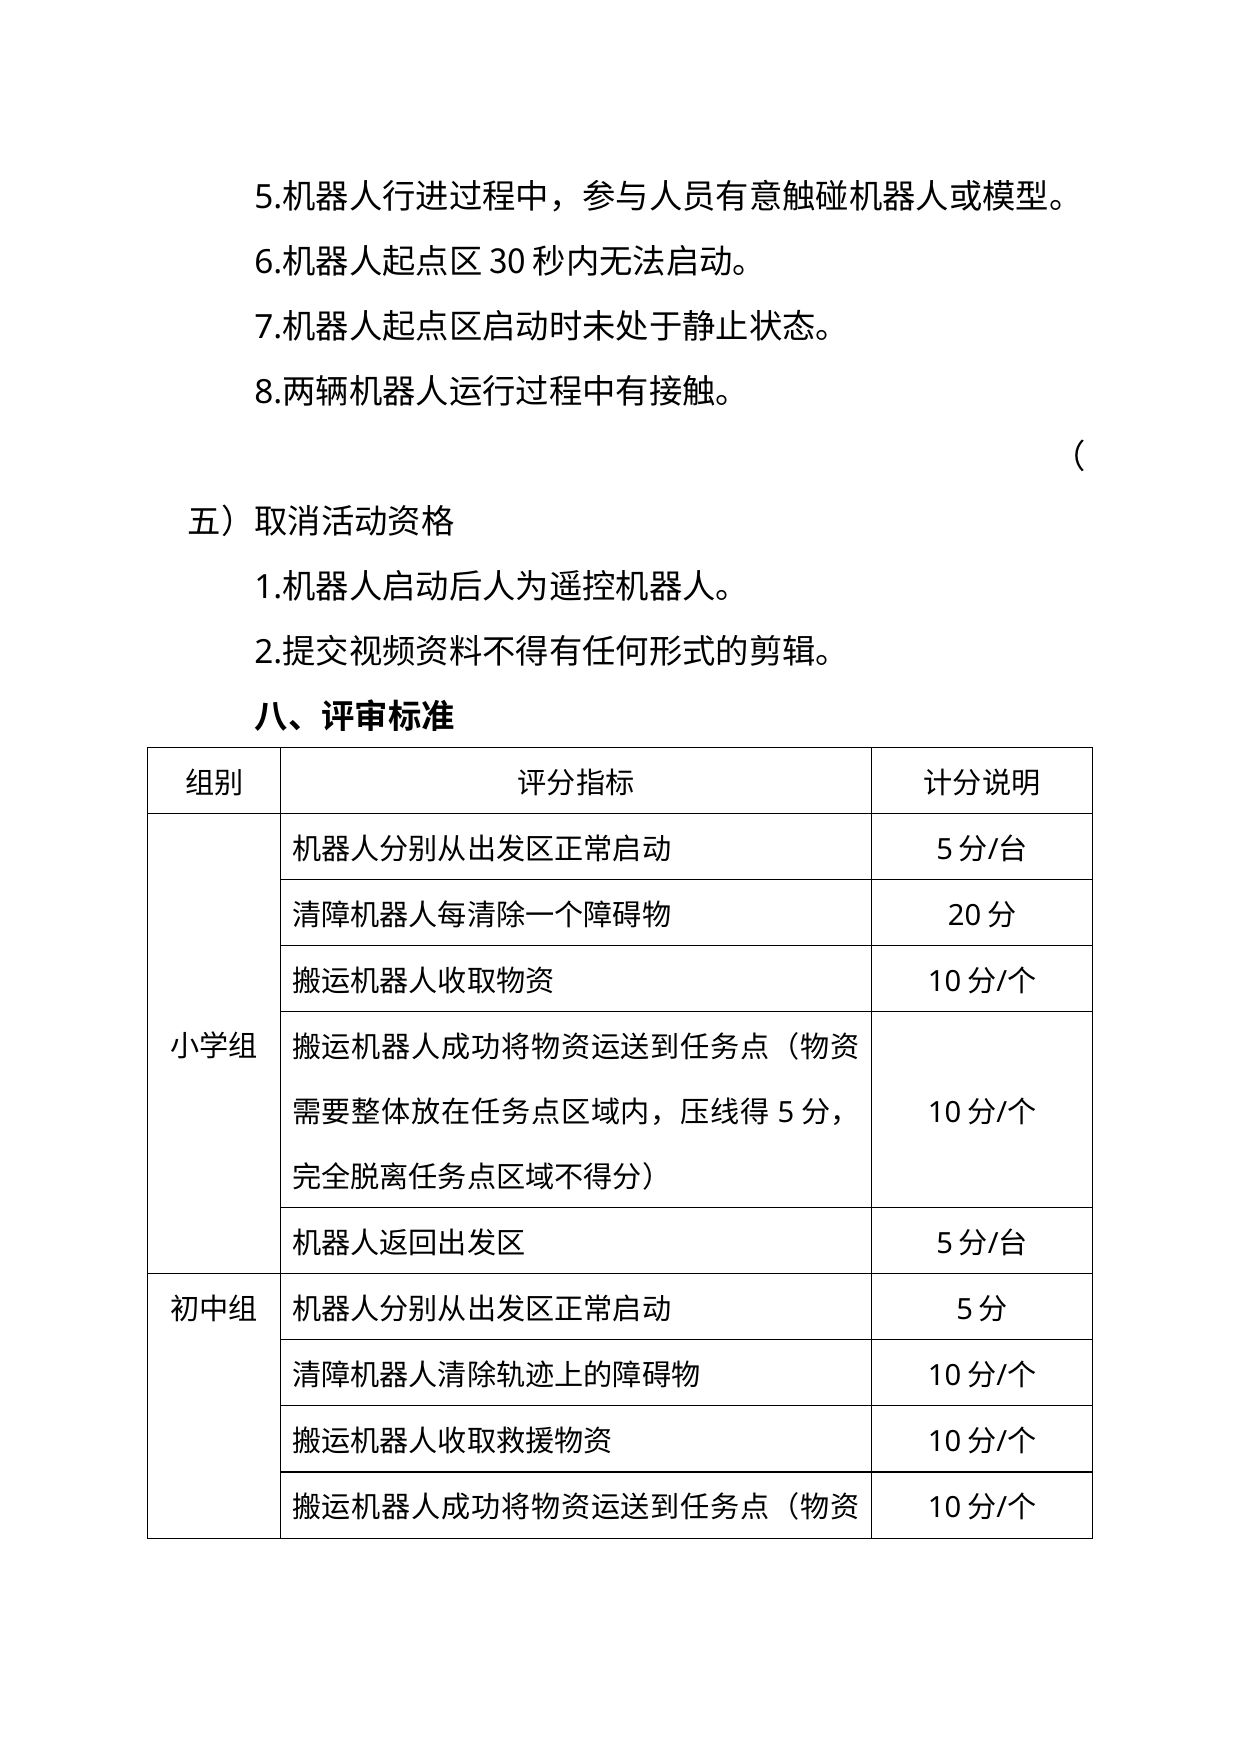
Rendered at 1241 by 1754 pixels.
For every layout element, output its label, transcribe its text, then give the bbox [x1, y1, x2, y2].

table_cell 10分/个 [872, 1012, 1092, 1207]
text 6.机器人起点区30秒内无法启动。 [187, 227, 1053, 292]
table_cell 清障机器人清除轨迹上的障碍物 [281, 1340, 871, 1405]
table_cell 10分/个 [872, 946, 1092, 1011]
table_cell 5分/台 [872, 1208, 1092, 1273]
table_cell 机器人分别从出发区正常启动 [281, 814, 871, 879]
table_cell 10分/个 [872, 1473, 1092, 1537]
table_header 组别 [148, 748, 280, 813]
table_cell 20分 [872, 880, 1092, 945]
table_header 评分指标 [281, 748, 871, 813]
text 5.机器人行进过程中，参与人员有意触碰机器人或模型。 [187, 162, 1053, 227]
subtitle 八、评审标准 [187, 682, 1053, 747]
table_cell 搬运机器人成功将物资运送到任务点（物资需要整体放在任务点区域内，压线得5分，完全脱离任务点区域不得分） [281, 1012, 871, 1207]
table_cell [281, 1473, 871, 1537]
table_cell 搬运机器人收取救援物资 [281, 1406, 871, 1471]
text 2.提交视频资料不得有任何形式的剪辑。 [187, 617, 1053, 682]
table_cell 机器人返回出发区 [281, 1208, 871, 1273]
table_cell 10分/个 [872, 1406, 1092, 1471]
subtitle （五）取消活动资格 [187, 422, 1053, 552]
table_header 计分说明 [872, 748, 1092, 813]
table_cell 10分/个 [872, 1340, 1092, 1405]
table_cell 小学组 [148, 814, 280, 1273]
table_cell 初中组 [148, 1274, 280, 1537]
table_cell 5分 [872, 1274, 1092, 1339]
table_cell 5分/台 [872, 814, 1092, 879]
text 1.机器人启动后人为遥控机器人。 [187, 552, 1053, 617]
text 7.机器人起点区启动时未处于静止状态。 [187, 292, 1053, 357]
table_cell 清障机器人每清除一个障碍物 [281, 880, 871, 945]
table_cell 机器人分别从出发区正常启动 [281, 1274, 871, 1339]
text 8.两辆机器人运行过程中有接触。 [187, 357, 1053, 422]
table_cell 搬运机器人收取物资 [281, 946, 871, 1011]
